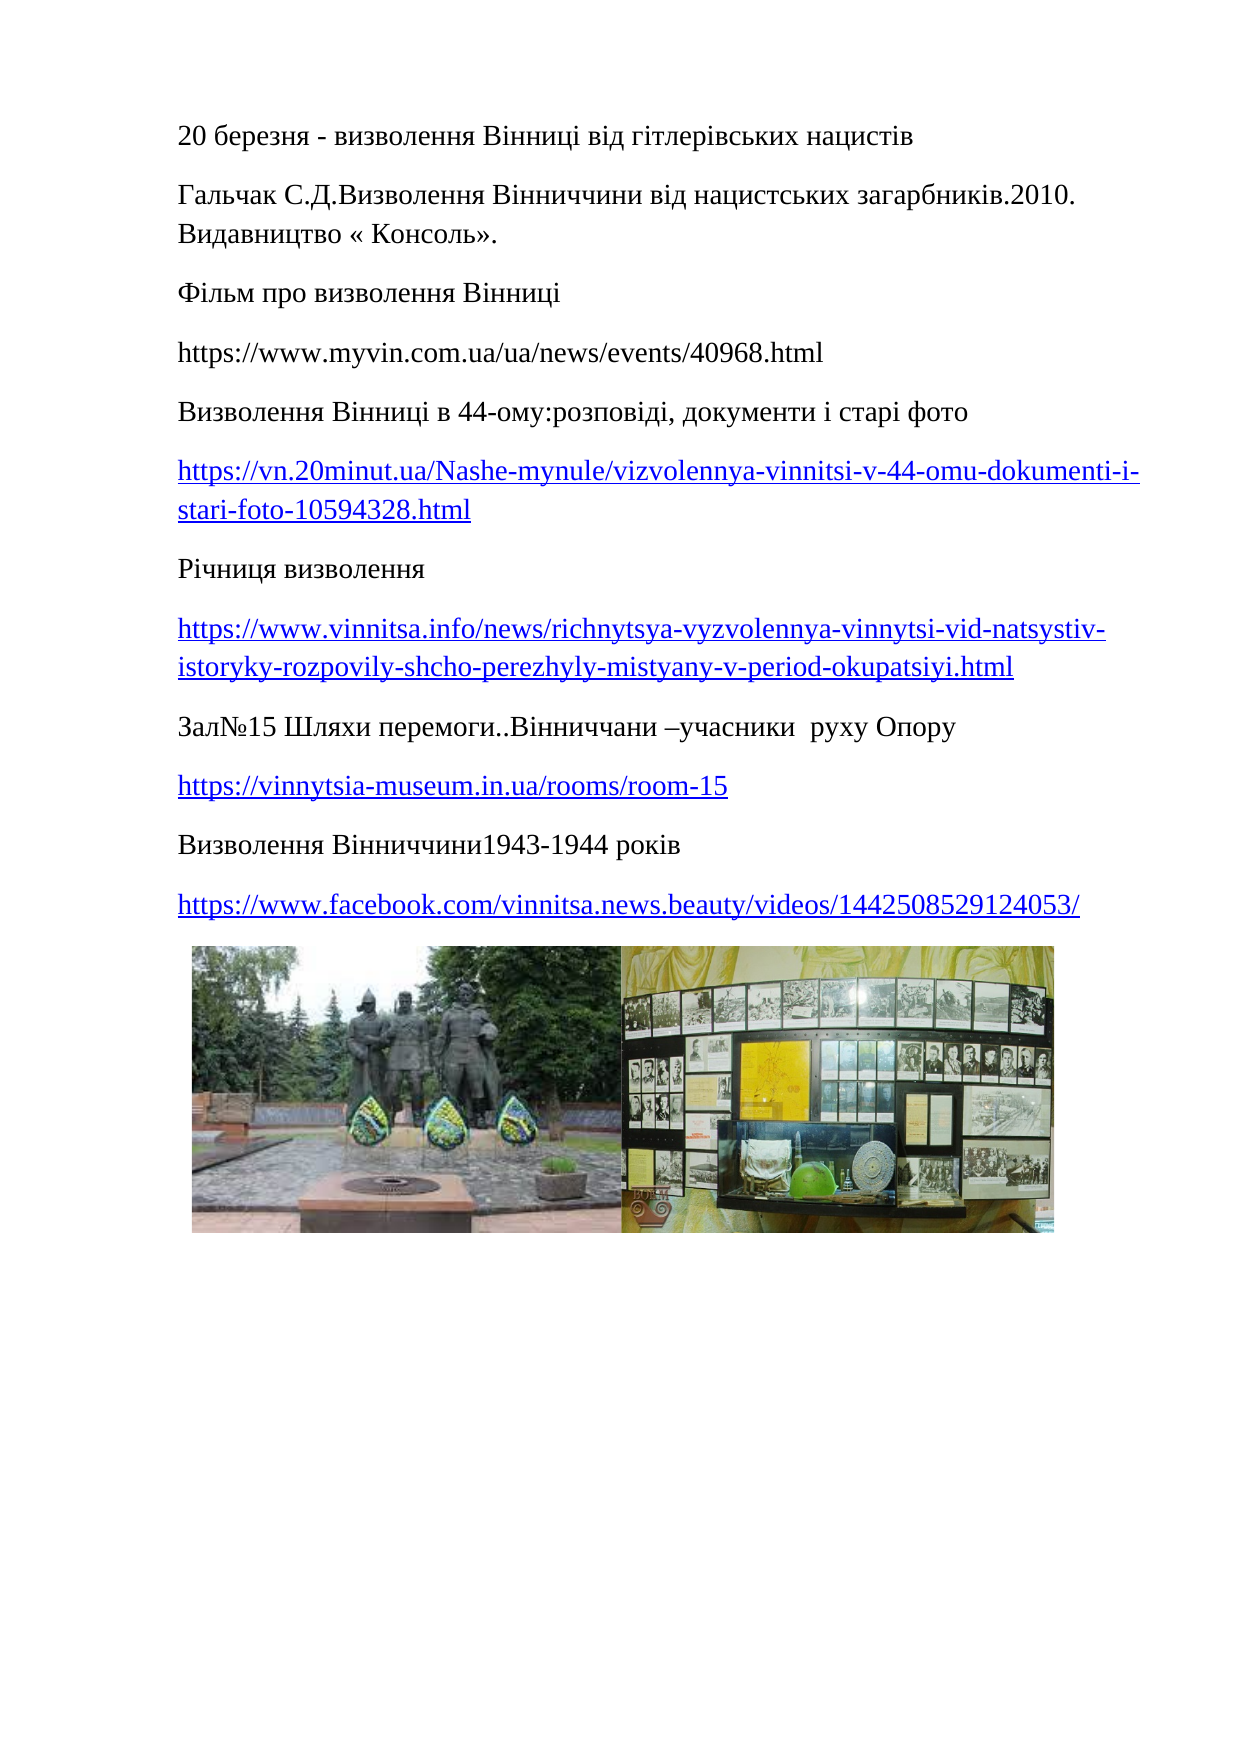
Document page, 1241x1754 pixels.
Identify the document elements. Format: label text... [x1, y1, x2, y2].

text https://www.myvin.com.ua/ua/news/events/40968.html [177, 335, 1152, 368]
text 20 березня - визволення Вінниці від гітлерівських нацистів [177, 118, 1152, 152]
text Визволення Вінниці в 44-ому:розповіді, документи і старі фото [177, 394, 1152, 428]
text Фільм про визволення Вінниці [177, 275, 1152, 309]
picture [191, 946, 1055, 1233]
text https://vinnytsia-museum.in.ua/rooms/room-15 [177, 768, 1152, 802]
text Зал№15 Шляхи перемоги..Вінниччани –учасники руху Опору [177, 709, 1152, 742]
text Річниця визволення [177, 551, 1152, 585]
text Визволення Вінниччини1943-1944 років [177, 827, 1152, 861]
text https://vn.20minut.ua/Nashe-mynule/vizvolennya-vinnitsi-v-44-omu-dokumenti-i-stari-foto-10594328.html [177, 453, 1152, 526]
text https://www.vinnitsa.info/news/richnytsya-vyzvolennya-vinnytsi-vid-natsystiv-istoryky-rozpovily-shcho-perezhyly-mistyany-v-period-okupatsiyi.html [177, 611, 1152, 683]
text https://www.facebook.com/vinnitsa.news.beauty/videos/1442508529124053/ [177, 887, 1152, 920]
text Гальчак С.Д.Визволення Вінниччини від нацистських загарбників.2010. Видавництво « Консоль». [177, 177, 1152, 249]
